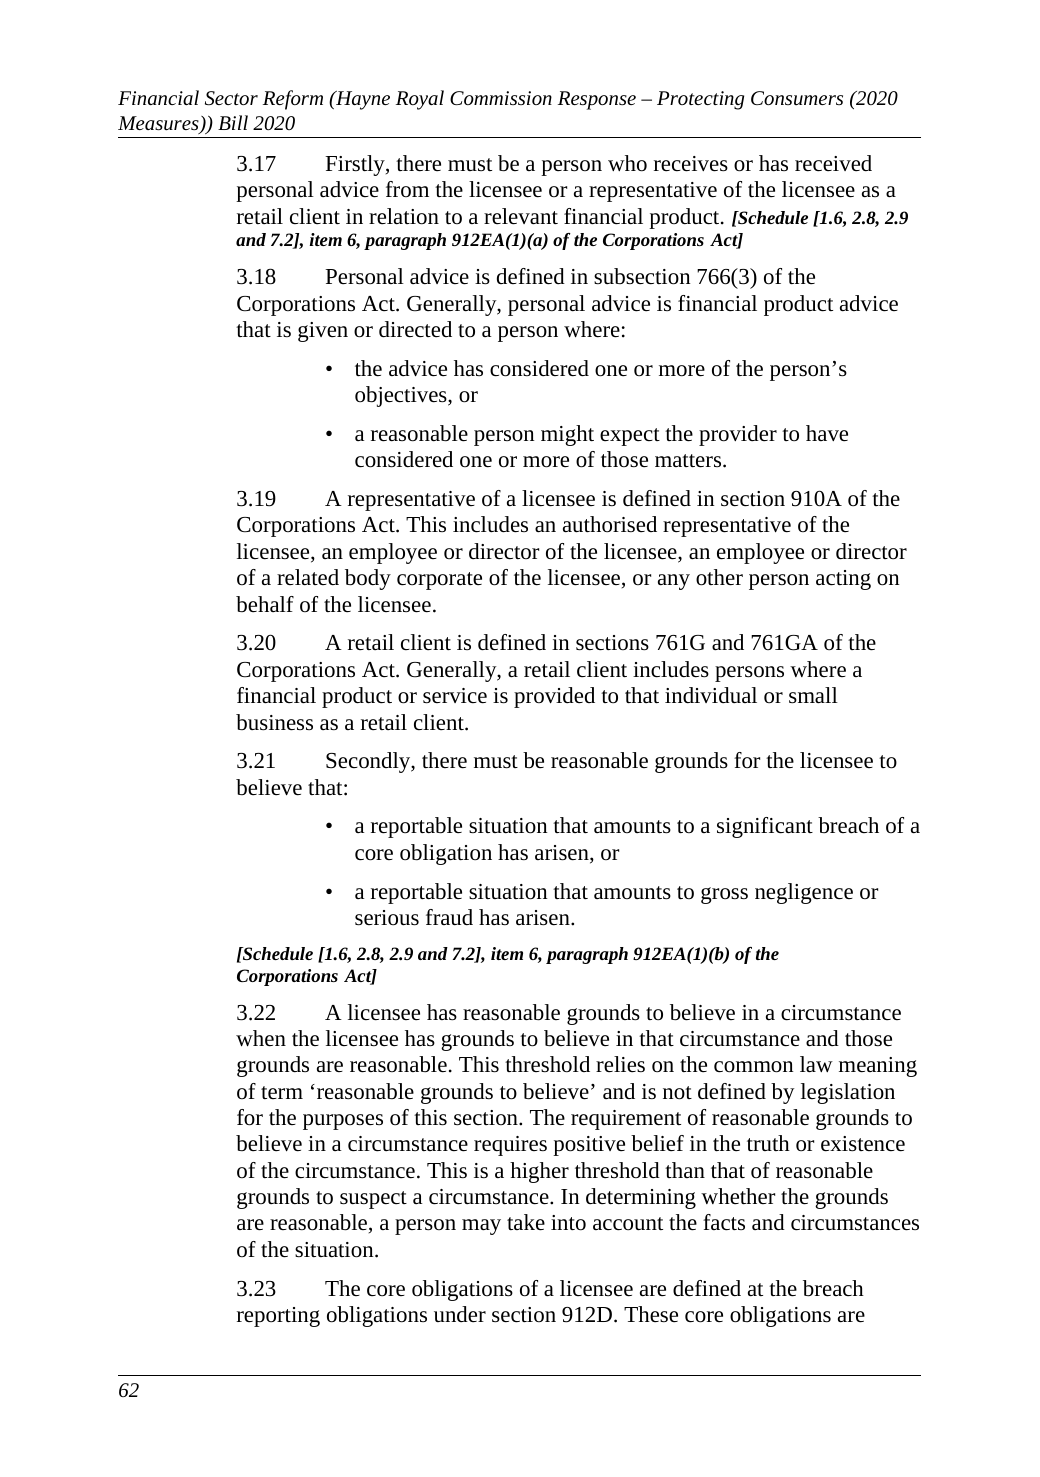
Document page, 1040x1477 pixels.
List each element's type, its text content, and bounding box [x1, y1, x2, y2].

list A retail client is defined in sections 761G and 761GA of the Corporations Act. Generally, a retail client includes persons where a financial product or service is provided to that individual or small business as a retail client. [236, 629, 921, 735]
text a reportable situation that amounts to gross negligence or serious fraud has arisen. [325, 878, 921, 931]
list A representative of a licensee is defined in section 910A of the Corporations Act. This includes an authorised representative of the licensee, an employee or director of the licensee, an employee or director of a related body corporate of the licensee, or any other person acting on behalf of the licensee. [236, 485, 921, 617]
list A licensee has reasonable grounds to believe in a circumstance when the licensee has grounds to believe in that circumstance and those grounds are reasonable. This threshold relies on the common law meaning of term ‘reasonable grounds to believe’ and is not defined by legislation for the purposes of this section. The requirement of reasonable grounds to believe in a circumstance requires positive belief in the truth or existence of the circumstance. This is a higher threshold than that of reasonable grounds to suspect a circumstance. In determining whether the grounds are reasonable, a person may take into account the facts and circumstances of the situation. [236, 999, 921, 1262]
list Firstly, there must be a person who receives or has received personal advice from the licensee or a representative of the licensee as a retail client in relation to a relevant financial product. [Schedule [1.6, 2.8, 2.9 and 7.2], item 6, paragraph 912EA(1)(a) of the Corporations Act] [236, 150, 921, 251]
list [236, 1275, 921, 1327]
text the advice has considered one or more of the person’s objectives, or [325, 355, 921, 407]
text a reasonable person might expect the provider to have considered one or more of those matters. [325, 420, 921, 473]
list Personal advice is defined in subsection 766(3) of the Corporations Act. Generally, personal advice is financial product advice that is given or directed to a person where: [236, 263, 921, 342]
text a reportable situation that amounts to a significant breach of a core obligation has arisen, or [325, 813, 921, 865]
list Secondly, there must be reasonable grounds for the licensee to believe that: [236, 747, 921, 800]
list [Schedule [1.6, 2.8, 2.9 and 7.2], item 6, paragraph 912EA(1)(b) of the Corporations Act] [236, 943, 921, 986]
